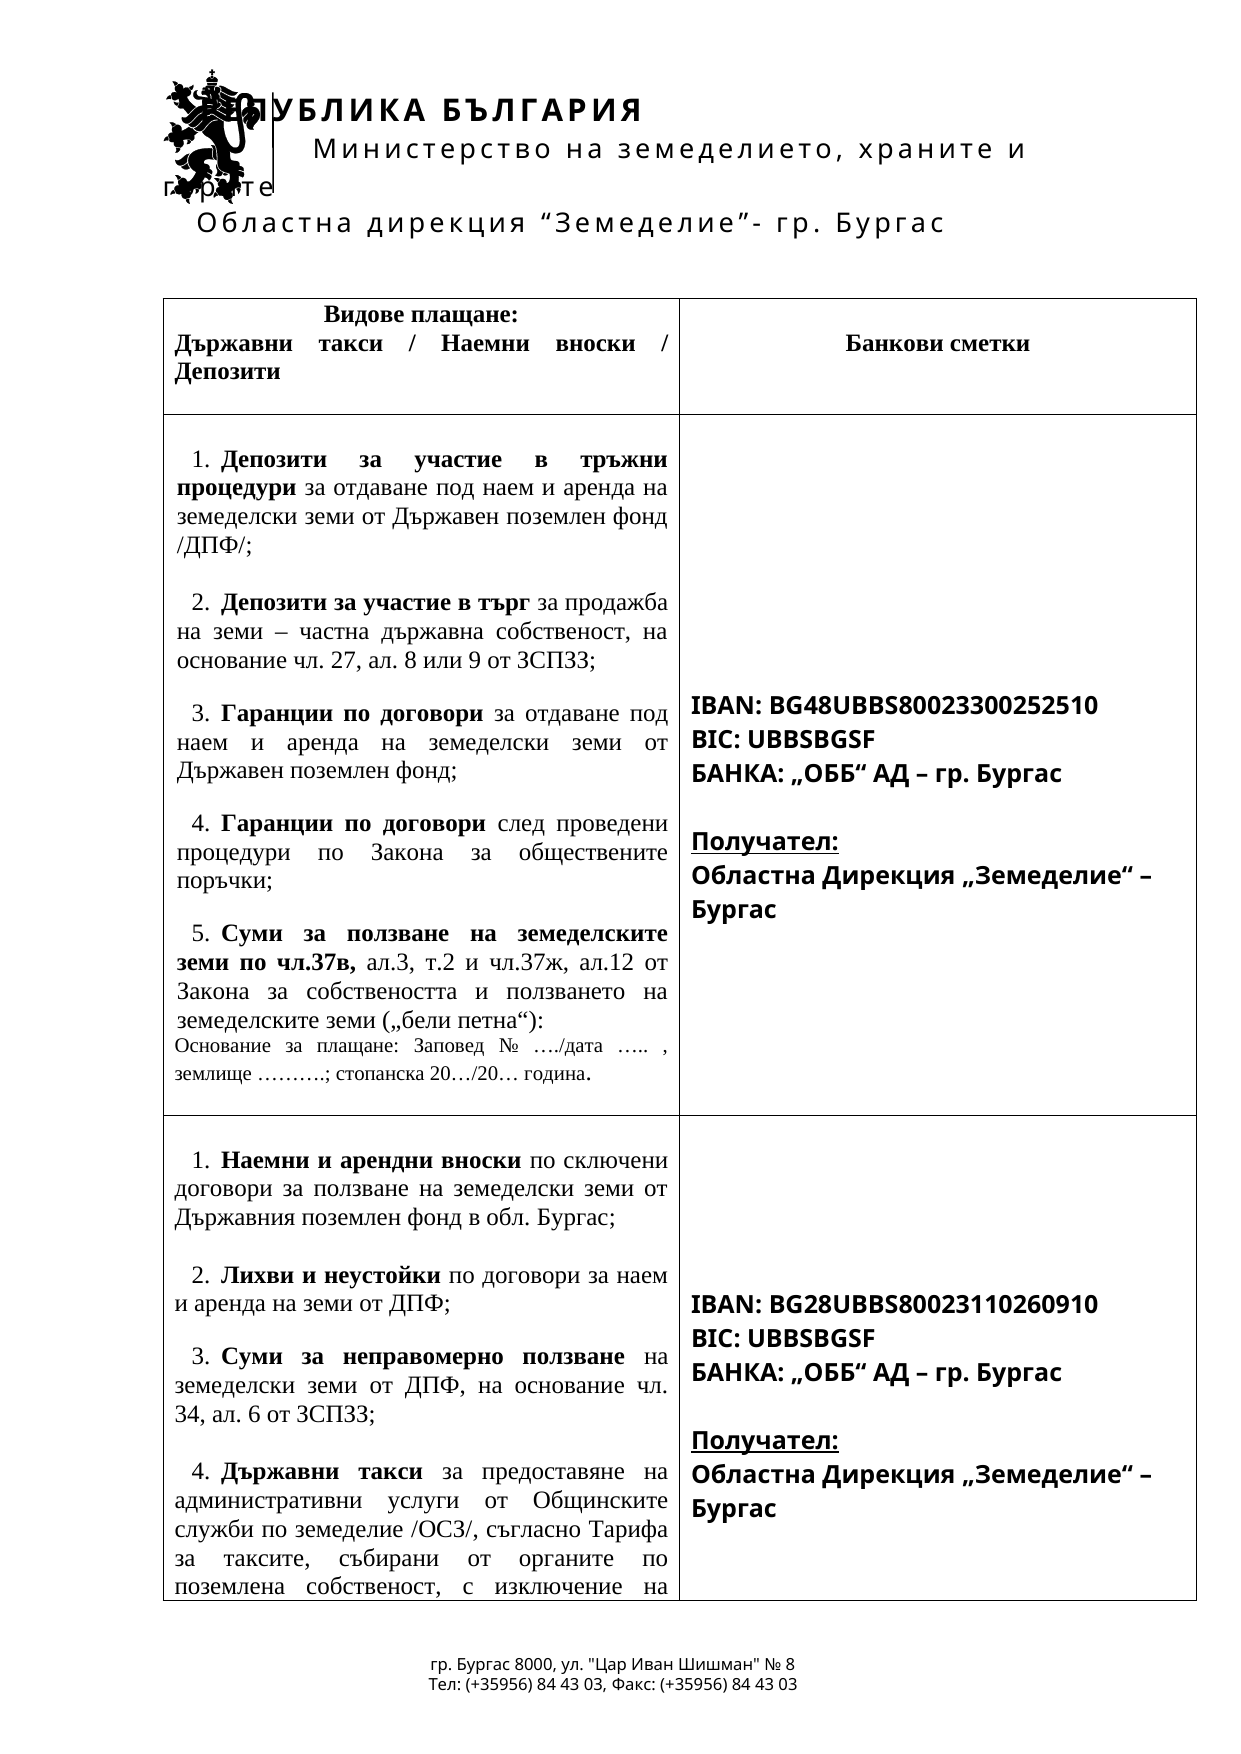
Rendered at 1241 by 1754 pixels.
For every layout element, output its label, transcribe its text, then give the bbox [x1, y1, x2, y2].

table_cell Депозити за участие в тръжни процедури за отдаване под наем и аренда на земеделски земи от Държавен поземлен фонд /ДПФ/; Депозити за участие в търг за продажба на земи – частна държавна собственост, на основание чл. 27, ал. 8 или 9 от ЗСПЗЗ; Гаранции по договори за отдаване под наем и аренда на земеделски земи от Държавен поземлен фонд; Гаранции по договори след проведени процедури по Закона за обществените поръчки; Суми за ползване на земеделските земи по чл.37в, ал.3, т.2 и чл.37ж, ал.12 от Закона за собствеността и ползването на земеделските земи („бели петна“): Основание за плащане: Заповед № …./дата ….. , землище ……….; стопанска 20…/20… година. [164, 415, 679, 1115]
table_cell IBAN: BG48UBBS80023300252510 BIC: UBBSBGSF БАНКА: „ОББ“ АД – гр. Бургас Получател: Областна Дирекция „Земеделие“ – Бургас [680, 415, 1196, 1115]
table_header Банкови сметки [680, 299, 1196, 414]
table_header Видове плащане: Държавни такси / Наемни вноски / Депозити [164, 299, 679, 414]
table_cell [164, 1116, 679, 1600]
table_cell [680, 1116, 1196, 1600]
